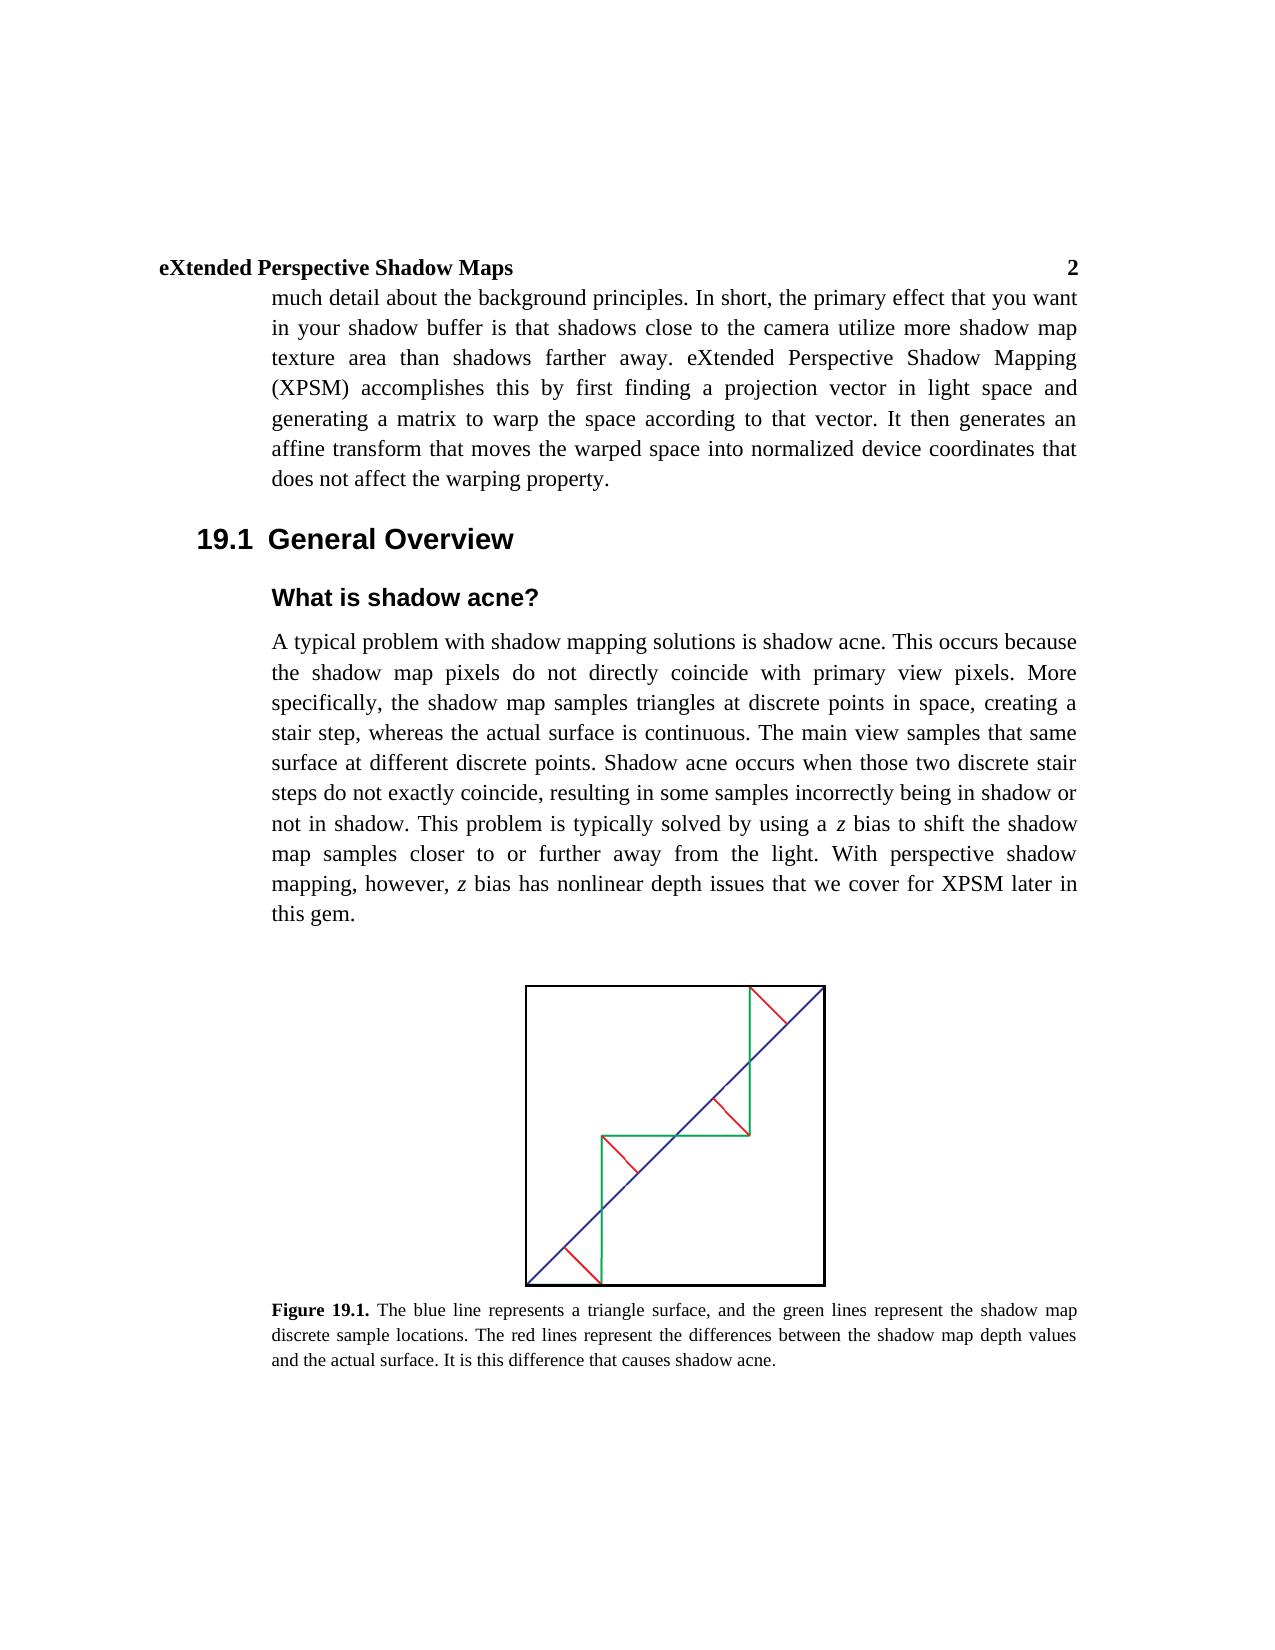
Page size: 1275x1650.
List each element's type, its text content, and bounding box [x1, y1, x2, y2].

picture [527, 987, 823, 1284]
text What is shadow acne? [271, 583, 1078, 612]
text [271, 284, 1078, 491]
text A typical problem with shadow mapping solutions is shadow acne. This occurs because the shadow map pixels do not directly coincide with primary view pixels. More specifically, the shadow map samples triangles at discrete points in space, creating a stair step, whereas the actual surface is continuous. The main view samples that same surface at different discrete points. Shadow acne occurs when those two discrete stair steps do not exactly coincide, resulting in some samples incorrectly being in shadow or not in shadow. This problem is typically solved by using a z bias to shift the shadow map samples closer to or further away from the light. With perspective shadow mapping, however, z bias has nonlinear depth issues that we cover for XPSM later in this gem. [271, 628, 1078, 927]
text 19.1 General Overview [196, 522, 1078, 556]
text Figure 19.1. The blue line represents a triangle surface, and the green lines represent the shadow map discrete sample locations. The red lines represent the differences between the shadow map depth values and the actual surface. It is this difference that causes shadow acne. [271, 1299, 1078, 1370]
